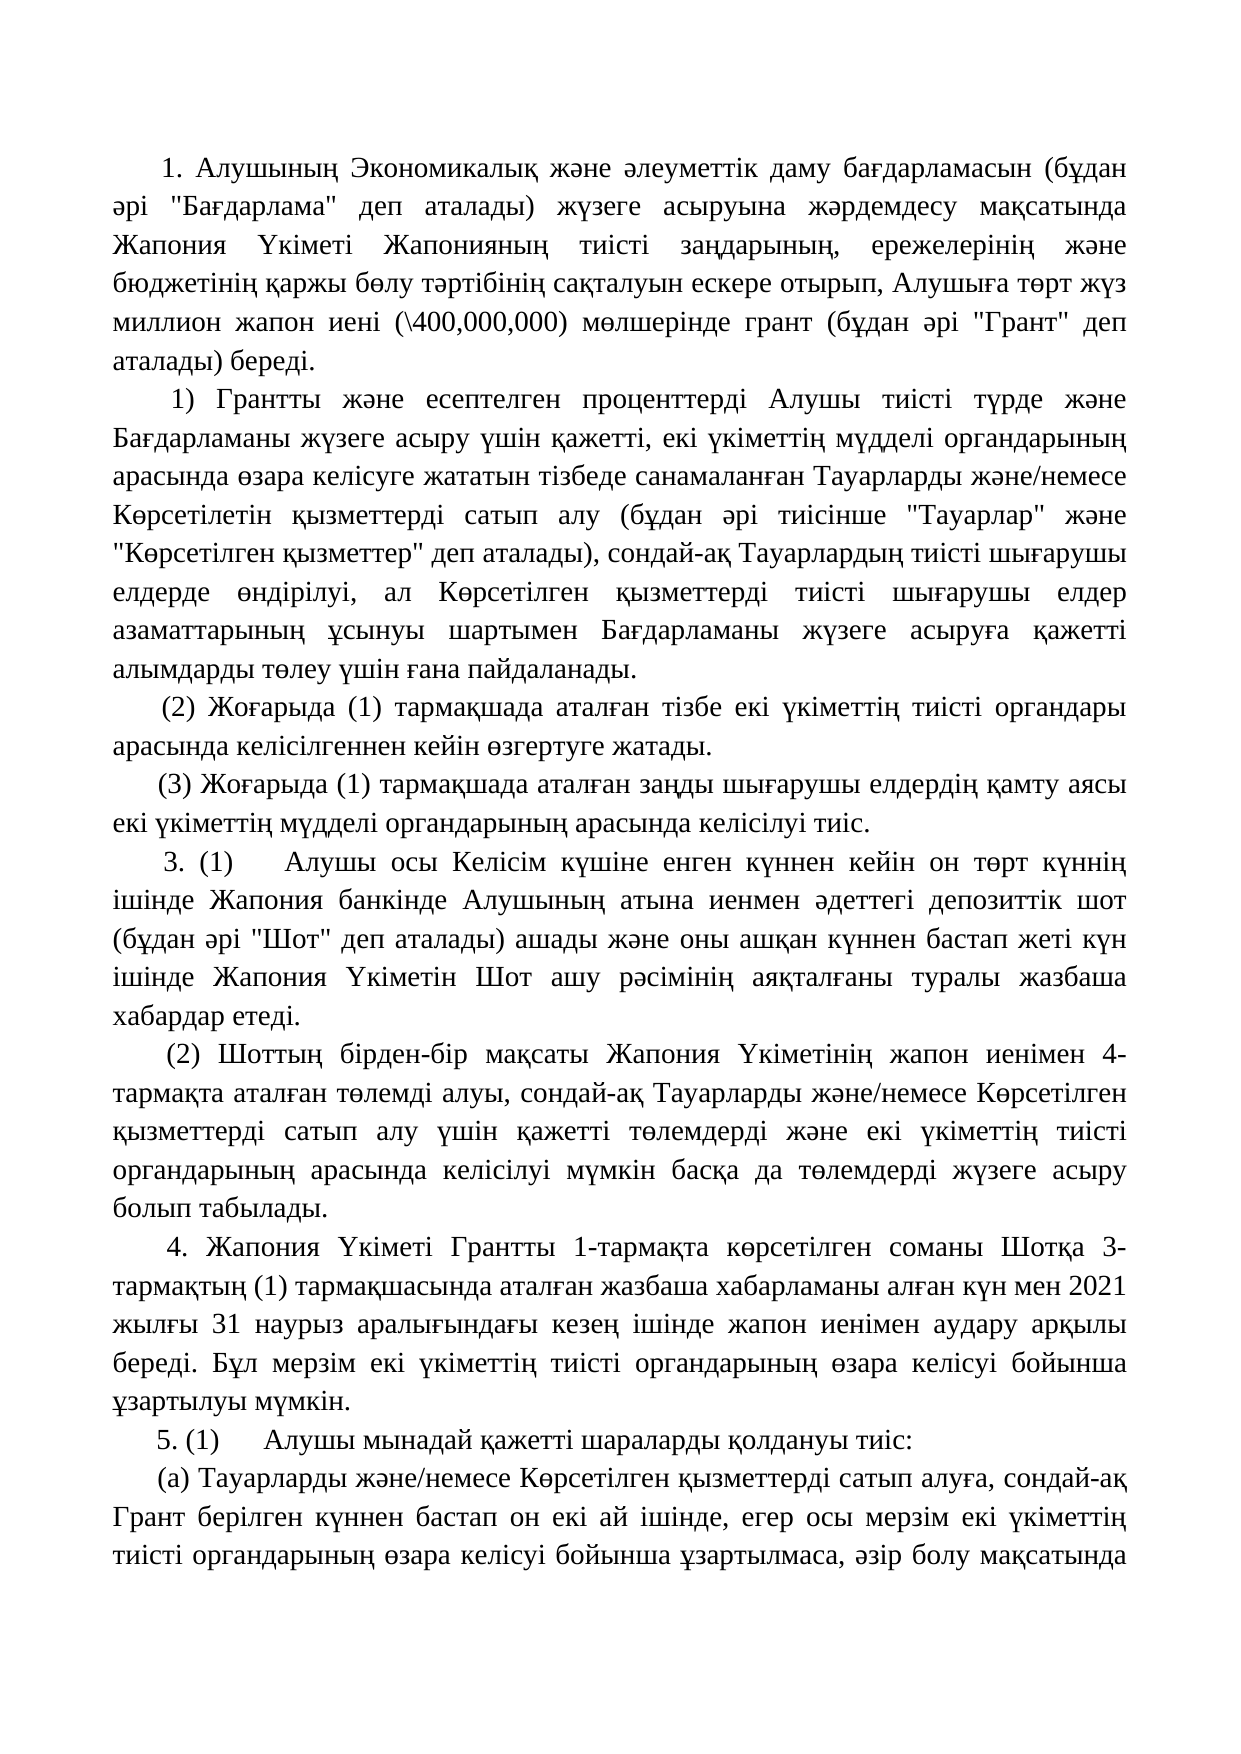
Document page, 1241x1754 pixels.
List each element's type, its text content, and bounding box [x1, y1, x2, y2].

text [112, 1460, 1128, 1571]
text 1. Алушының Экономикалық және әлеуметтік даму бағдарламасын (бұдан әрі "Бағдарлама" деп аталады) жүзеге асыруына жәрдемдесу мақсатында Жапония Үкіметі Жапонияның тиісті заңдарының, ережелерінің және бюджетінің қаржы бөлу тәртібінің сақталуын ескере отырып, Алушыға төрт жүз миллион жапон иені (\400,000,000) мөлшерінде грант (бұдан әрі "Грант" деп аталады) береді. [112, 150, 1128, 376]
text 5. (1) Алушы мынадай қажетті шараларды қолдануы тиіс: [112, 1422, 1128, 1455]
text 3. (1) Алушы осы Келісім күшіне енген күннен кейін он төрт күннің ішінде Жапония банкінде Алушының атына иенмен әдеттегі депозиттік шот (бұдан әрі "Шот" деп аталады) ашады және оны ашқан күннен бастап жеті күн ішінде Жапония Үкіметін Шот ашу рәсімінің аяқталғаны туралы жазбаша хабардар етеді. [112, 844, 1128, 1031]
text 4. Жапония Үкіметі Грантты 1-тармақта көрсетілген соманы Шотқа 3-тармақтың (1) тармақшасында аталған жазбаша хабарламаны алған күн мен 2021 жылғы 31 наурыз аралығындағы кезең ішінде жапон иенімен аудару арқылы береді. Бұл мерзім екі үкіметтің тиісті органдарының өзара келісуі бойынша ұзартылуы мүмкін. [112, 1229, 1128, 1417]
text 1) Грантты және есептелген проценттерді Алушы тиісті түрде және Бағдарламаны жүзеге асыру үшін қажетті, екі үкіметтің мүдделі органдарының арасында өзара келісуге жататын тізбеде санамаланған Тауарларды және/немесе Көрсетілетін қызметтерді сатып алу (бұдан әрі тиісінше "Тауарлар" және "Көрсетілген қызметтер" деп аталады), сондай-ақ Тауарлардың тиісті шығарушы елдерде өндірілуі, ал Көрсетілген қызметтерді тиісті шығарушы елдер азаматтарының ұсынуы шартымен Бағдарламаны жүзеге асыруға қажетті алымдарды төлеу үшін ғана пайдаланады. [112, 381, 1128, 684]
text (2) Жоғарыда (1) тармақшада аталған тізбе екі үкіметтің тиісті органдары арасында келісілгеннен кейін өзгертуге жатады. [112, 689, 1128, 762]
text (2) Шоттың бірден-бір мақсаты Жапония Үкіметінің жапон иенімен 4-тармақта аталған төлемді алуы, сондай-ақ Тауарларды және/немесе Көрсетілген қызметтерді сатып алу үшін қажетті төлемдерді және екі үкіметтің тиісті органдарының арасында келісілуі мүмкін басқа да төлемдерді жүзеге асыру болып табылады. [112, 1036, 1128, 1224]
text (3) Жоғарыда (1) тармақшада аталған заңды шығарушы елдердің қамту аясы екі үкіметтің мүдделі органдарының арасында келісілуі тиіс. [112, 767, 1128, 839]
